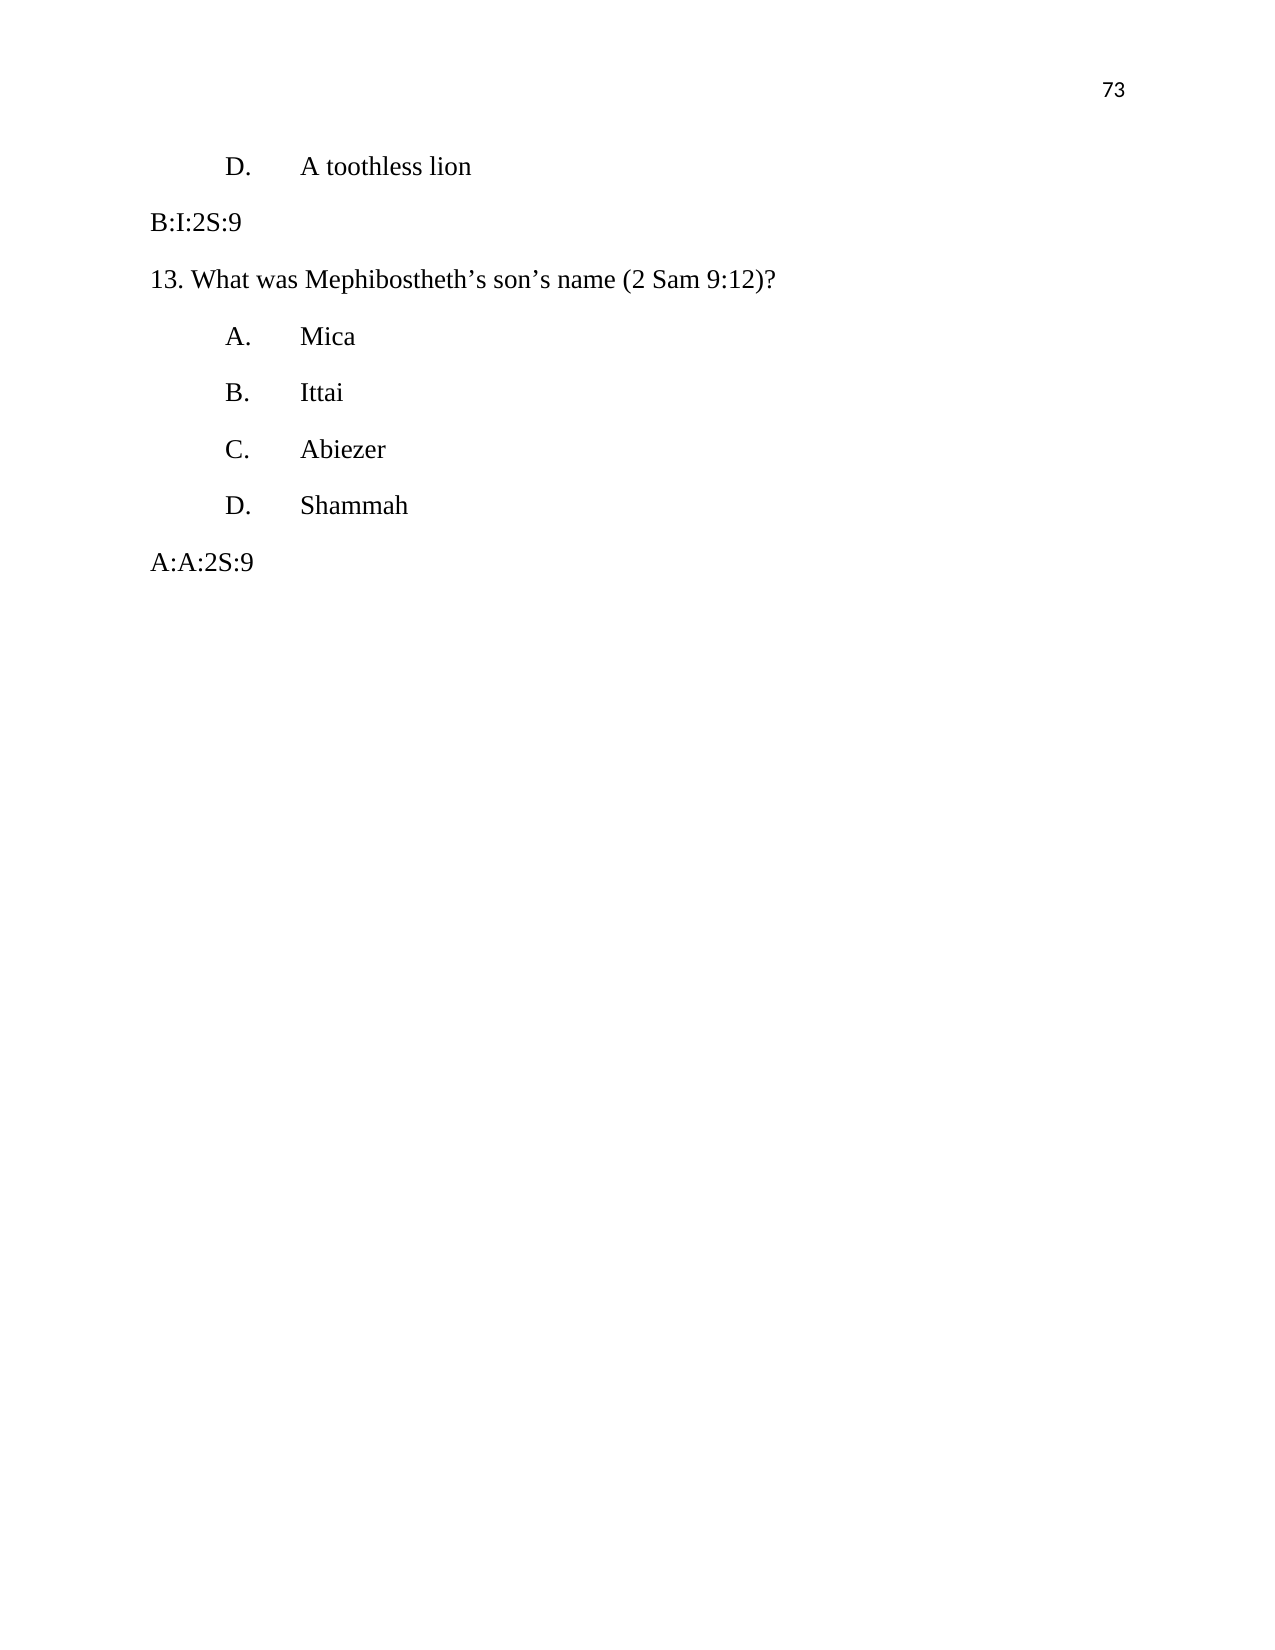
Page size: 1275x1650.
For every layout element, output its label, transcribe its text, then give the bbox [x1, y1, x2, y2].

text A:A:2S:9 [150, 546, 1125, 577]
text B:I:2S:9 [150, 207, 1125, 238]
text B. Ittai [150, 376, 1125, 407]
text A. Mica [150, 320, 1125, 351]
text D. A toothless lion [150, 150, 1125, 181]
text C. Abiezer [150, 433, 1125, 464]
text D. Shammah [150, 489, 1125, 521]
text 13. What was Mephibostheth’s son’s name (2 Sam 9:12)? [150, 263, 1125, 294]
